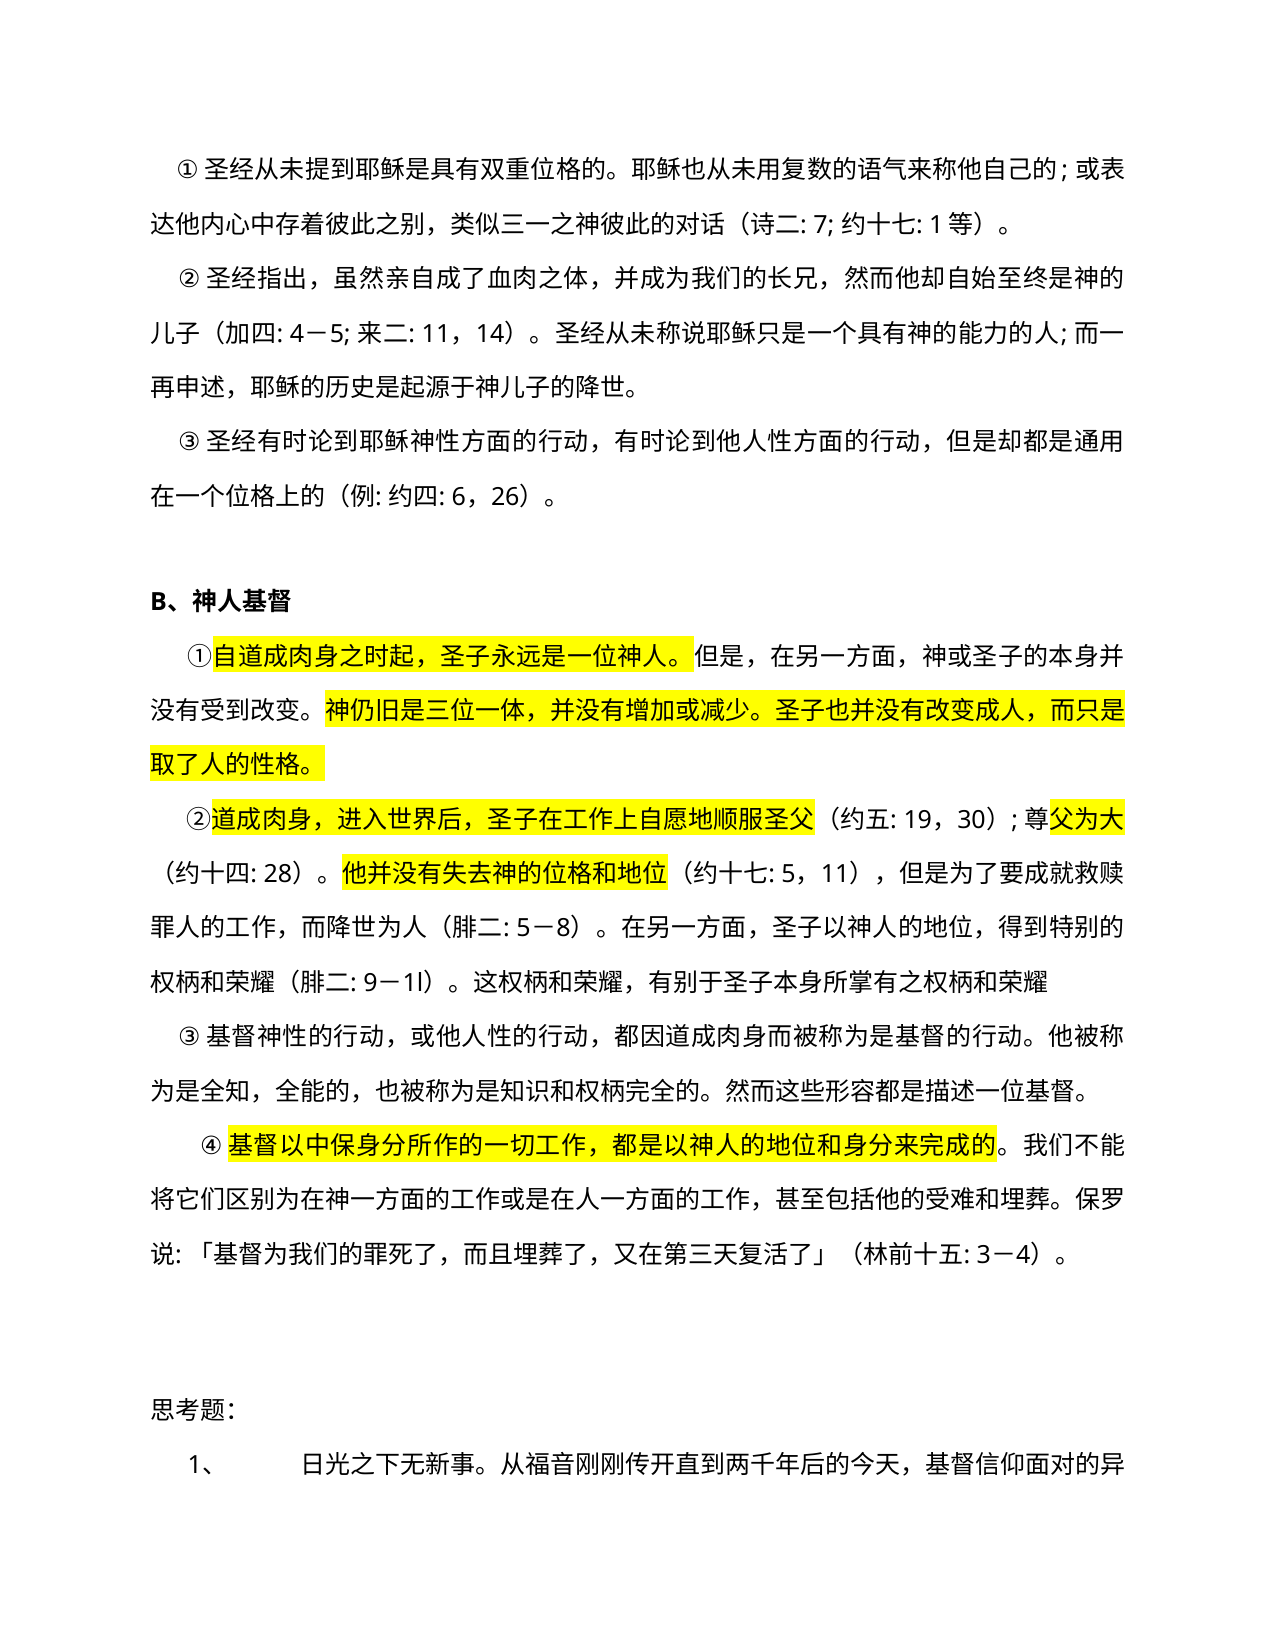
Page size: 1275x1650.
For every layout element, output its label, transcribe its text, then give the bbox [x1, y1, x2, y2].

text ①圣经从未提到耶稣是具有双重位格的。耶稣也从未用复数的语气来称他自己的; 或表达他内心中存着彼此之别，类似三一之神彼此的对话（诗二: 7; 约十七: 1等）。 [150, 150, 1125, 241]
text ③基督神性的行动，或他人性的行动，都因道成肉身而被称为是基督的行动。他被称为是全知，全能的，也被称为是知识和权柄完全的。然而这些形容都是描述一位基督。 [150, 1017, 1125, 1107]
text ④基督以中保身分所作的一切工作，都是以神人的地位和身分来完成的。我们不能将它们区别为在神一方面的工作或是在人一方面的工作，甚至包括他的受难和埋葬。保罗说: 「基督为我们的罪死了，而且埋葬了，又在第三天复活了」（林前十五: 3－4）。 [150, 1125, 1125, 1270]
text 思考题： [150, 1391, 1125, 1427]
text ②道成肉身，进入世界后，圣子在工作上自愿地顺服圣父（约五: 19，30）; 尊父为大（约十四: 28）。他并没有失去神的位格和地位（约十七: 5，11），但是为了要成就救赎罪人的工作，而降世为人（腓二: 5－8）。在另一方面，圣子以神人的地位，得到特别的权柄和荣耀（腓二: 9－1l）。这权柄和荣耀，有别于圣子本身所掌有之权柄和荣耀 [150, 799, 1125, 998]
text ①自道成肉身之时起，圣子永远是一位神人。但是，在另一方面，神或圣子的本身并没有受到改变。神仍旧是三位一体，并没有增加或减少。圣子也并没有改变成人，而只是取了人的性格。 [150, 636, 1125, 781]
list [187, 1445, 1125, 1481]
text ③圣经有时论到耶稣神性方面的行动，有时论到他人性方面的行动，但是却都是通用在一个位格上的（例: 约四: 6，26）。 [150, 422, 1125, 512]
text ②圣经指出，虽然亲自成了血肉之体，并成为我们的长兄，然而他却自始至终是神的儿子（加四: 4－5; 来二: 11，14）。圣经从未称说耶稣只是一个具有神的能力的人; 而一再申述，耶稣的历史是起源于神儿子的降世。 [150, 259, 1125, 404]
subtitle B、神人基督 [150, 582, 1125, 618]
